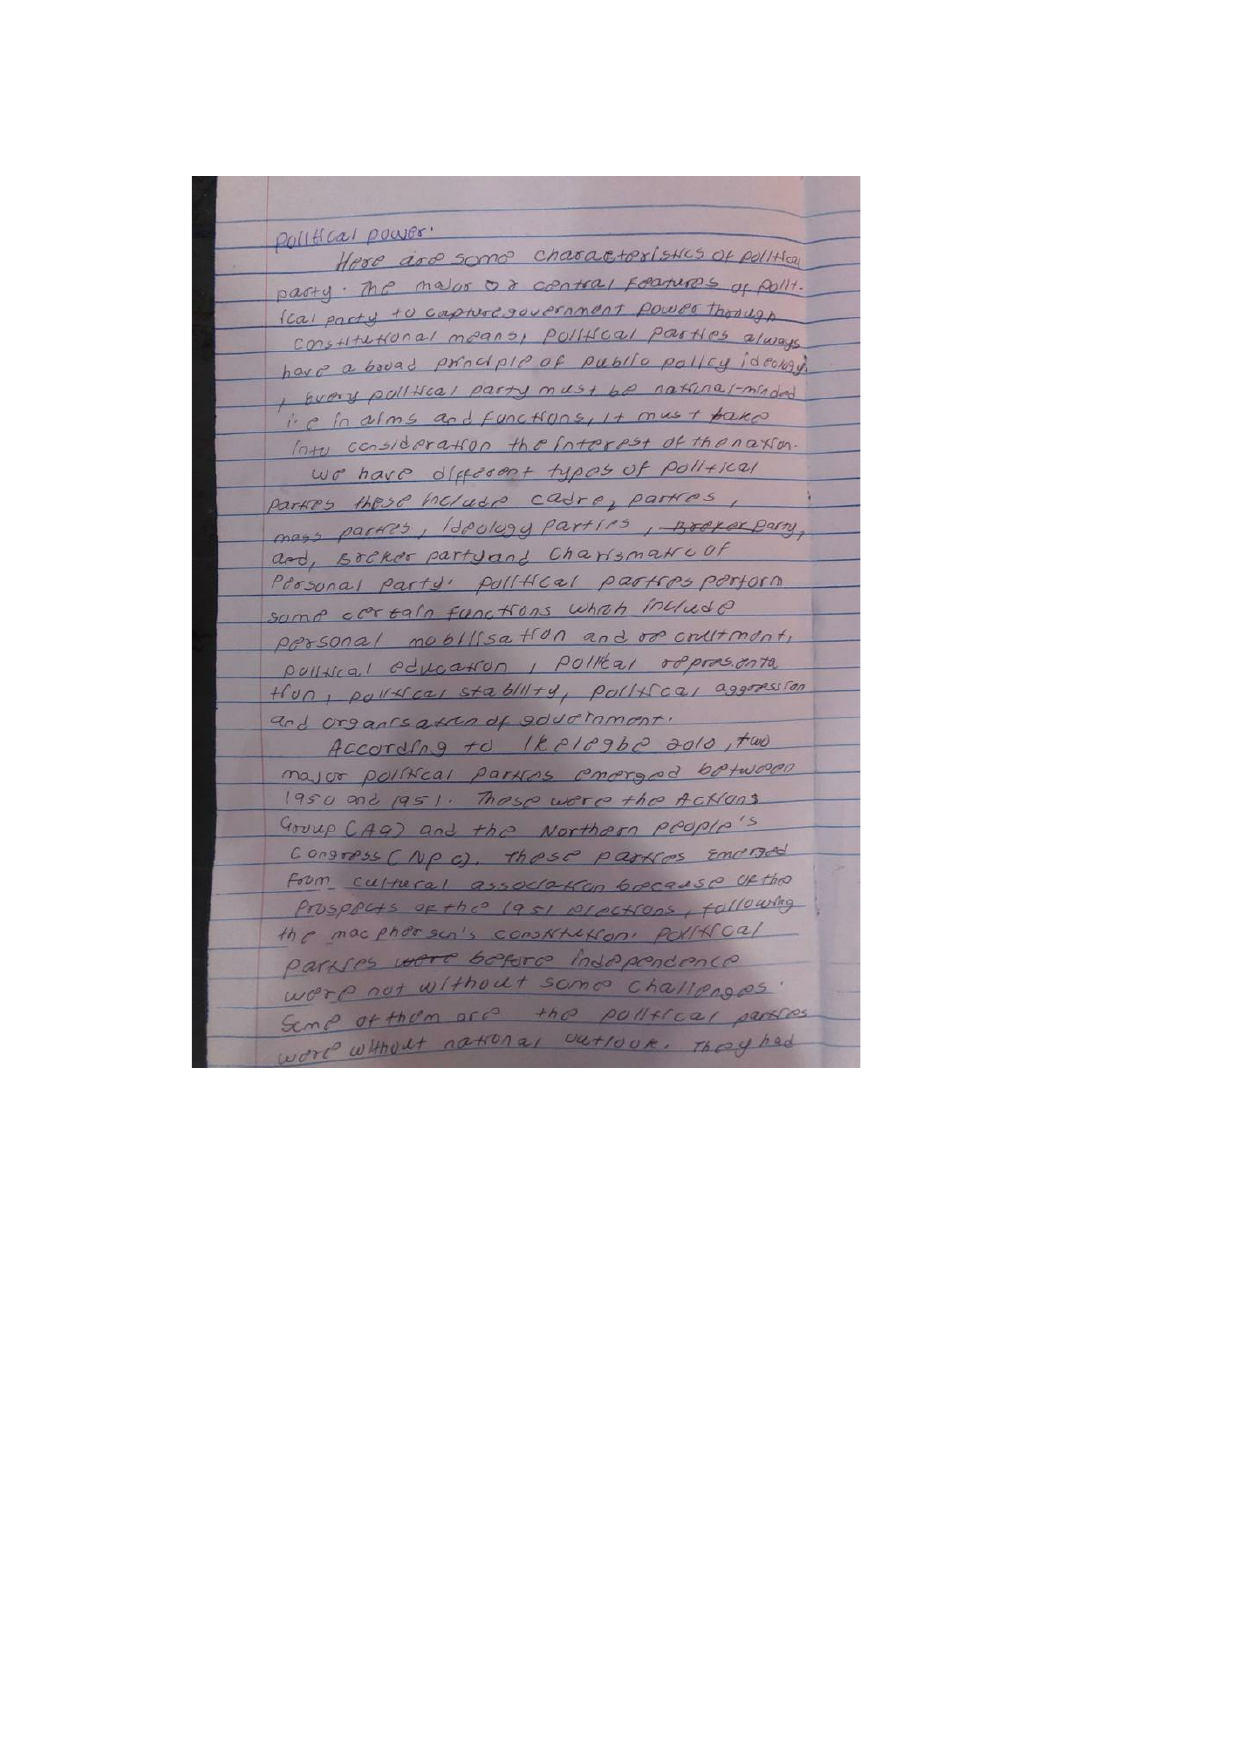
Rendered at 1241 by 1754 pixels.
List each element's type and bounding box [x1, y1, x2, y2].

picture [191, 176, 861, 1068]
